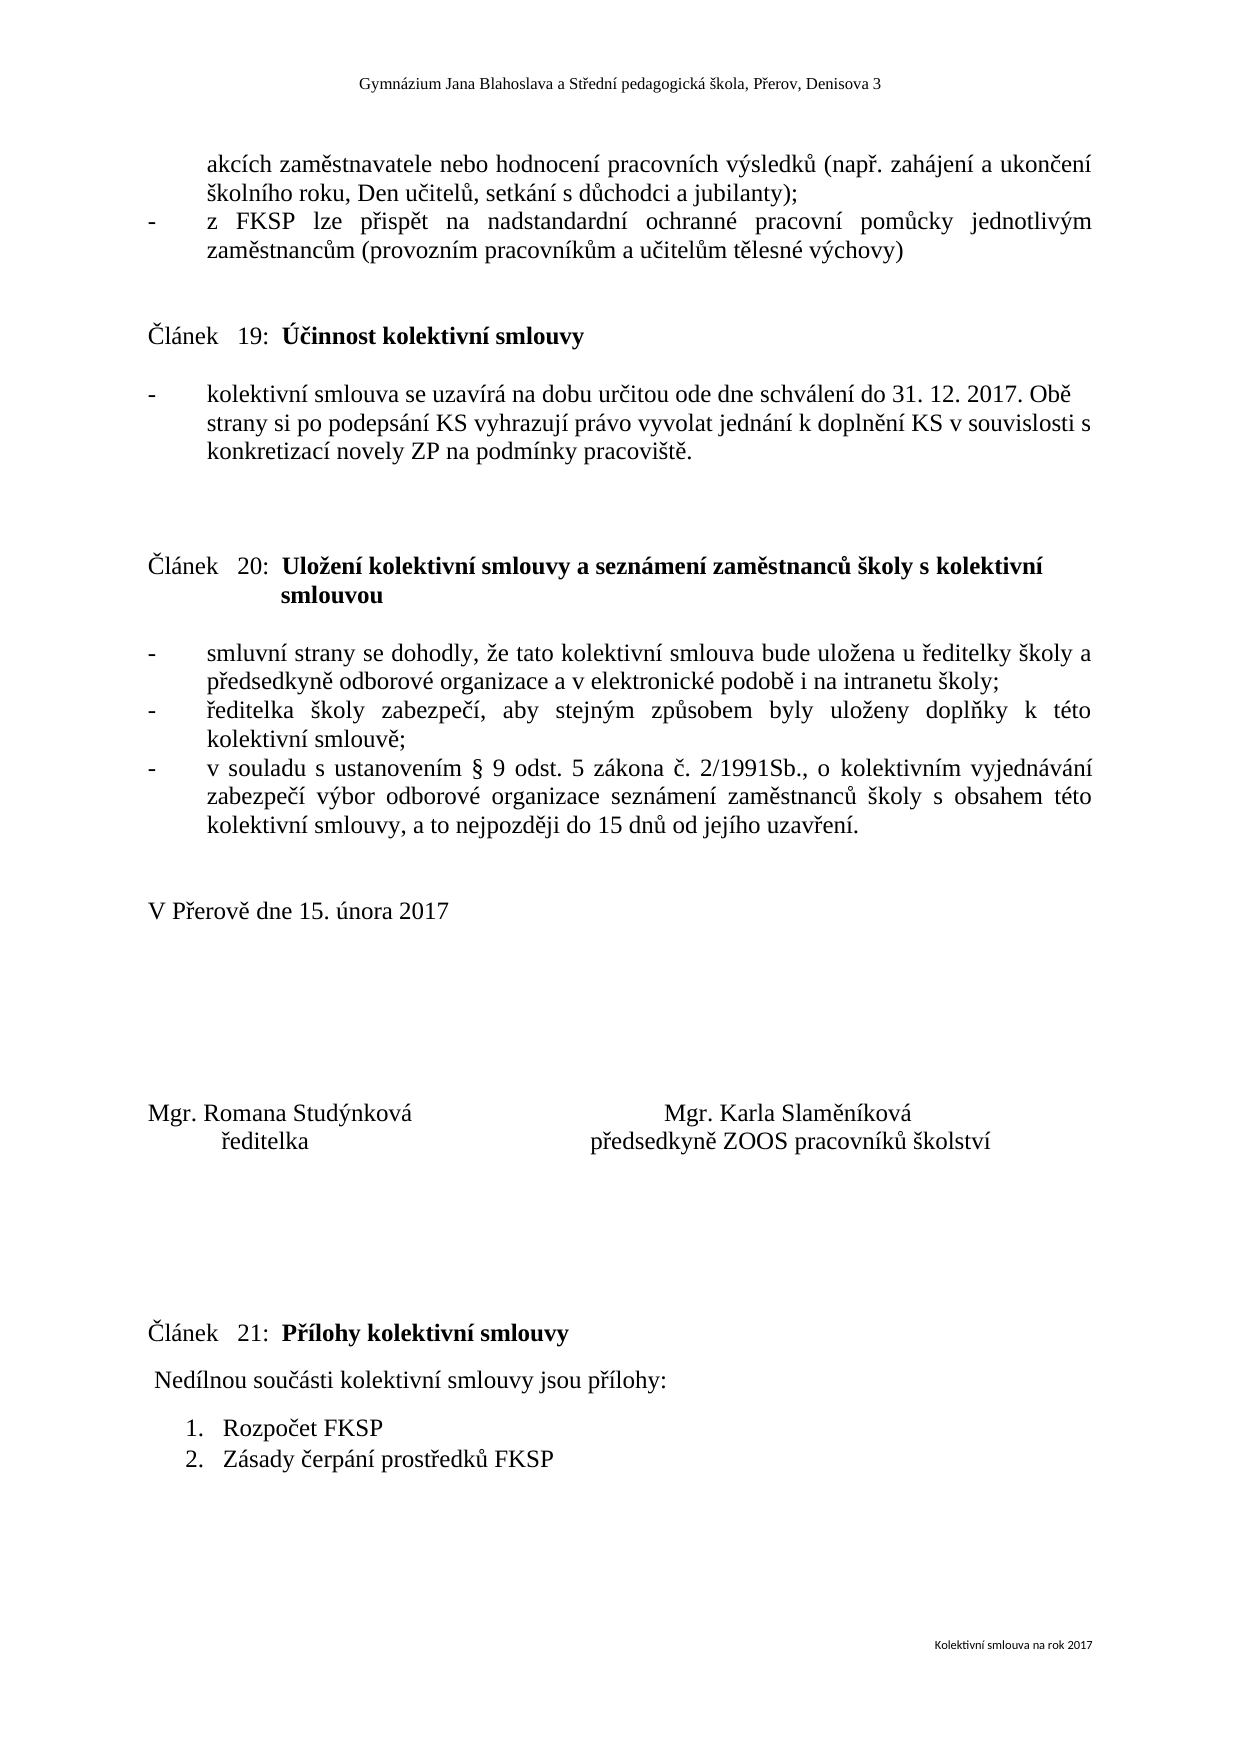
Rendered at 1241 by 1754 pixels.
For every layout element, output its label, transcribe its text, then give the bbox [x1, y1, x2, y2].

subtitle Článek 20: Uložení kolektivní smlouvy a seznámení zaměstnanců školy s kolektivní [148, 551, 1093, 580]
text Nedílnou součásti kolektivní smlouvy jsou přílohy: [148, 1365, 1093, 1394]
text ředitelka předsedkyně ZOOS pracovníků školství [148, 1126, 1093, 1155]
list Zásady čerpání prostředků FKSP [185, 1444, 1093, 1473]
text - z FKSP lze přispět na nadstandardní ochranné pracovní pomůcky jednotlivým zaměstnancům (provozním pracovníkům a učitelům tělesné výchovy) [148, 206, 1093, 264]
text konkretizací novely ZP na podmínky pracoviště. [148, 436, 1093, 465]
text - kolektivní smlouva se uzavírá na dobu určitou ode dne schválení do 31. 12. 2017. Obě strany si po podepsání KS vyhrazují právo vyvolat jednání k doplnění KS v souvislosti s [148, 379, 1093, 436]
text Článek 21: Přílohy kolektivní smlouvy [148, 1318, 1093, 1346]
text Mgr. Romana Studýnková Mgr. Karla Slaměníková [148, 1098, 1093, 1126]
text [148, 149, 1093, 206]
text - smluvní strany se dohodly, že tato kolektivní smlouva bude uložena u ředitelky školy a předsedkyně odborové organizace a v elektronické podobě i na intranetu školy; [148, 638, 1093, 695]
text V Přerově dne 15. února 2017 [148, 896, 1093, 925]
subtitle smlouvou [148, 580, 1093, 609]
text - v souladu s ustanovením § 9 odst. 5 zákona č. 2/1991Sb., o kolektivním vyjednávání zabezpečí výbor odborové organizace seznámení zaměstnanců školy s obsahem této kolektivní smlouvy, a to nejpozději do 15 dnů od jejího uzavření. [148, 753, 1093, 839]
subtitle Článek 19: Účinnost kolektivní smlouvy [148, 321, 1093, 350]
list Rozpočet FKSP [185, 1413, 1093, 1442]
text - ředitelka školy zabezpečí, aby stejným způsobem byly uloženy doplňky k této kolektivní smlouvě; [148, 695, 1093, 753]
